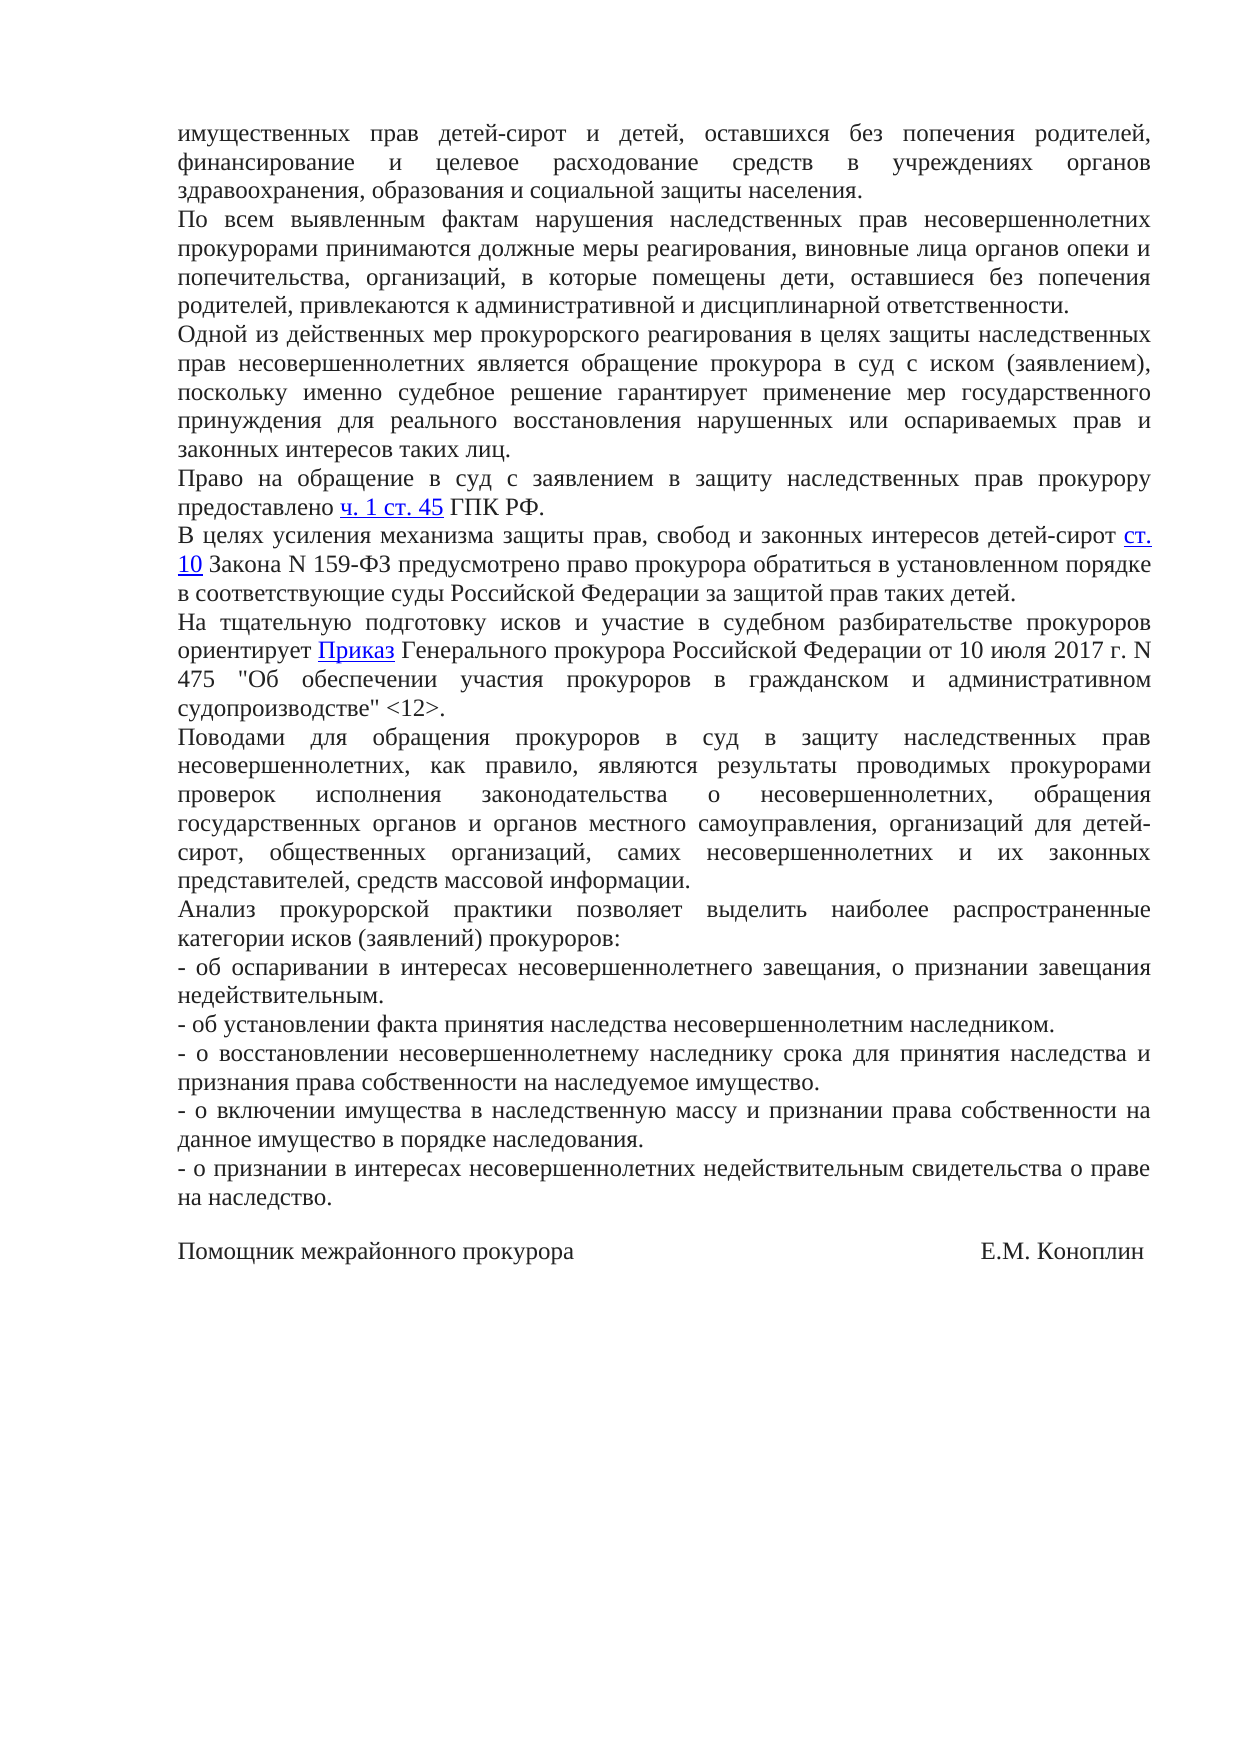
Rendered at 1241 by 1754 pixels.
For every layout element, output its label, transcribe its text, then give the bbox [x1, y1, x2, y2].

text - о признании в интересах несовершеннолетних недействительным свидетельства о праве на наследство. [177, 1153, 1152, 1211]
text Одной из действенных мер прокурорского реагирования в целях защиты наследственных прав несовершеннолетних является обращение прокурора в суд с иском (заявлением), поскольку именно судебное решение гарантирует применение мер государственного принуждения для реального восстановления нарушенных или оспариваемых прав и законных интересов таких лиц. [177, 319, 1152, 463]
text - об оспаривании в интересах несовершеннолетнего завещания, о признании завещания недействительным. [177, 952, 1152, 1009]
text - о включении имущества в наследственную массу и признании права собственности на данное имущество в порядке наследования. [177, 1096, 1152, 1153]
text По всем выявленным фактам нарушения наследственных прав несовершеннолетних прокурорами принимаются должные меры реагирования, виновные лица органов опеки и попечительства, организаций, в которые помещены дети, оставшиеся без попечения родителей, привлекаются к административной и дисциплинарной ответственности. [177, 204, 1152, 319]
text - об установлении факта принятия наследства несовершеннолетним наследником. [177, 1009, 1152, 1038]
text Помощник межрайонного прокурора Е.М. Коноплин [177, 1236, 1152, 1264]
text В целях усиления механизма защиты прав, свобод и законных интересов детей-сирот ст. 10 Закона N 159-ФЗ предусмотрено право прокурора обратиться в установленном порядке в соответствующие суды Российской Федерации за защитой прав таких детей. [177, 521, 1152, 607]
text - о восстановлении несовершеннолетнему наследнику срока для принятия наследства и признания права собственности на наследуемое имущество. [177, 1038, 1152, 1096]
text Поводами для обращения прокуроров в суд в защиту наследственных прав несовершеннолетних, как правило, являются результаты проводимых прокурорами проверок исполнения законодательства о несовершеннолетних, обращения государственных органов и органов местного самоуправления, организаций для детей-сирот, общественных организаций, самих несовершеннолетних и их законных представителей, средств массовой информации. [177, 722, 1152, 894]
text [177, 118, 1152, 204]
text Право на обращение в суд с заявлением в защиту наследственных прав прокурору предоставлено ч. 1 ст. 45 ГПК РФ. [177, 463, 1152, 521]
text На тщательную подготовку исков и участие в судебном разбирательстве прокуроров ориентирует Приказ Генерального прокурора Российской Федерации от 10 июля 2017 г. N 475 "Об обеспечении участия прокуроров в гражданском и административном судопроизводстве" <12>. [177, 607, 1152, 722]
text Анализ прокурорской практики позволяет выделить наиболее распространенные категории исков (заявлений) прокуроров: [177, 894, 1152, 952]
